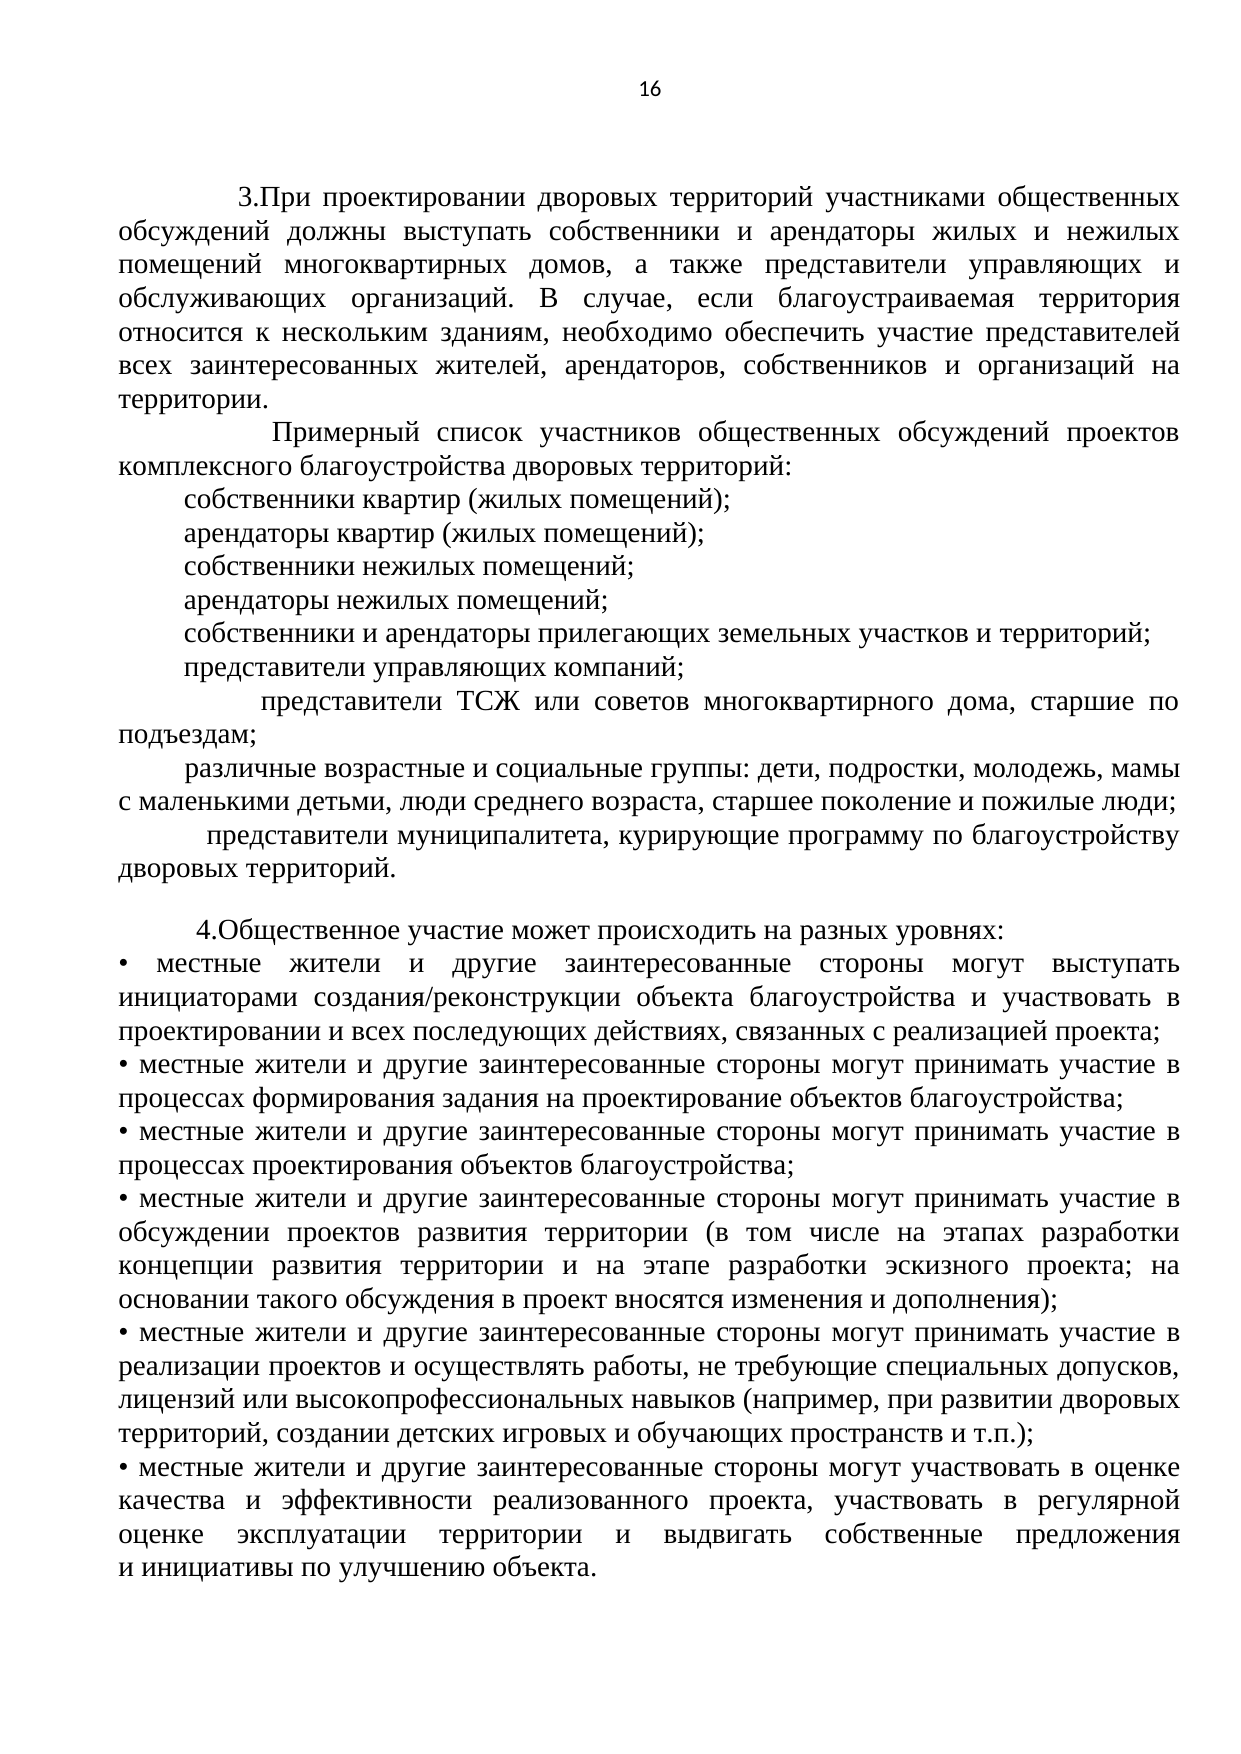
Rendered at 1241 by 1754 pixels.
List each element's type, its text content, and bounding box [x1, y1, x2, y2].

text представители ТСЖ или советов многоквартирного дома, старшие по подъездам; [118, 683, 1181, 750]
text представители управляющих компаний; [118, 649, 1181, 683]
text собственники квартир (жилых помещений); [118, 481, 1181, 515]
text • местные жители и другие заинтересованные стороны могут принимать участие в процессах проектирования объектов благоустройства; [118, 1113, 1181, 1180]
text различные возрастные и социальные группы: дети, подростки, молодежь, мамы с маленькими детьми, люди среднего возраста, старшее поколение и пожилые люди; [118, 750, 1181, 817]
text арендаторы квартир (жилых помещений); [118, 515, 1181, 548]
text • местные жители и другие заинтересованные стороны могут принимать участие в реализации проектов и осуществлять работы, не требующие специальных допусков, лицензий или высокопрофессиональных навыков (например, при развитии дворовых территорий, создании детских игровых и обучающих пространств и т.п.); [118, 1314, 1181, 1449]
text • местные жители и другие заинтересованные стороны могут участвовать в оценке качества и эффективности реализованного проекта, участвовать в регулярной оценке эксплуатации территории и выдвигать собственные предложения и инициативы по улучшению объекта. [118, 1449, 1181, 1583]
text 4.Общественное участие может происходить на разных уровнях: [118, 912, 1181, 946]
text представители муниципалитета, курирующие программу по благоустройству дворовых территорий. [118, 817, 1181, 884]
text 3.При проектировании дворовых территорий участниками общественных обсуждений должны выступать собственники и арендаторы жилых и нежилых помещений многоквартирных домов, а также представители управляющих и обслуживающих организаций. В случае, если благоустраиваемая территория относится к нескольким зданиям, необходимо обеспечить участие представителей всех заинтересованных жителей, арендаторов, собственников и организаций на территории. [118, 179, 1181, 414]
text собственники и арендаторы прилегающих земельных участков и территорий; [118, 616, 1181, 649]
text • местные жители и другие заинтересованные стороны могут принимать участие в процессах формирования задания на проектирование объектов благоустройства; [118, 1046, 1181, 1113]
text • местные жители и другие заинтересованные стороны могут выступать инициаторами создания/реконструкции объекта благоустройства и участвовать в проектировании и всех последующих действиях, связанных с реализацией проекта; [118, 946, 1181, 1046]
text • местные жители и другие заинтересованные стороны могут принимать участие в обсуждении проектов развития территории (в том числе на этапах разработки концепции развития территории и на этапе разработки эскизного проекта; на основании такого обсуждения в проект вносятся изменения и дополнения); [118, 1180, 1181, 1314]
text Примерный список участников общественных обсуждений проектов комплексного благоустройства дворовых территорий: [118, 414, 1181, 481]
text собственники нежилых помещений; [118, 548, 1181, 582]
text арендаторы нежилых помещений; [118, 582, 1181, 616]
